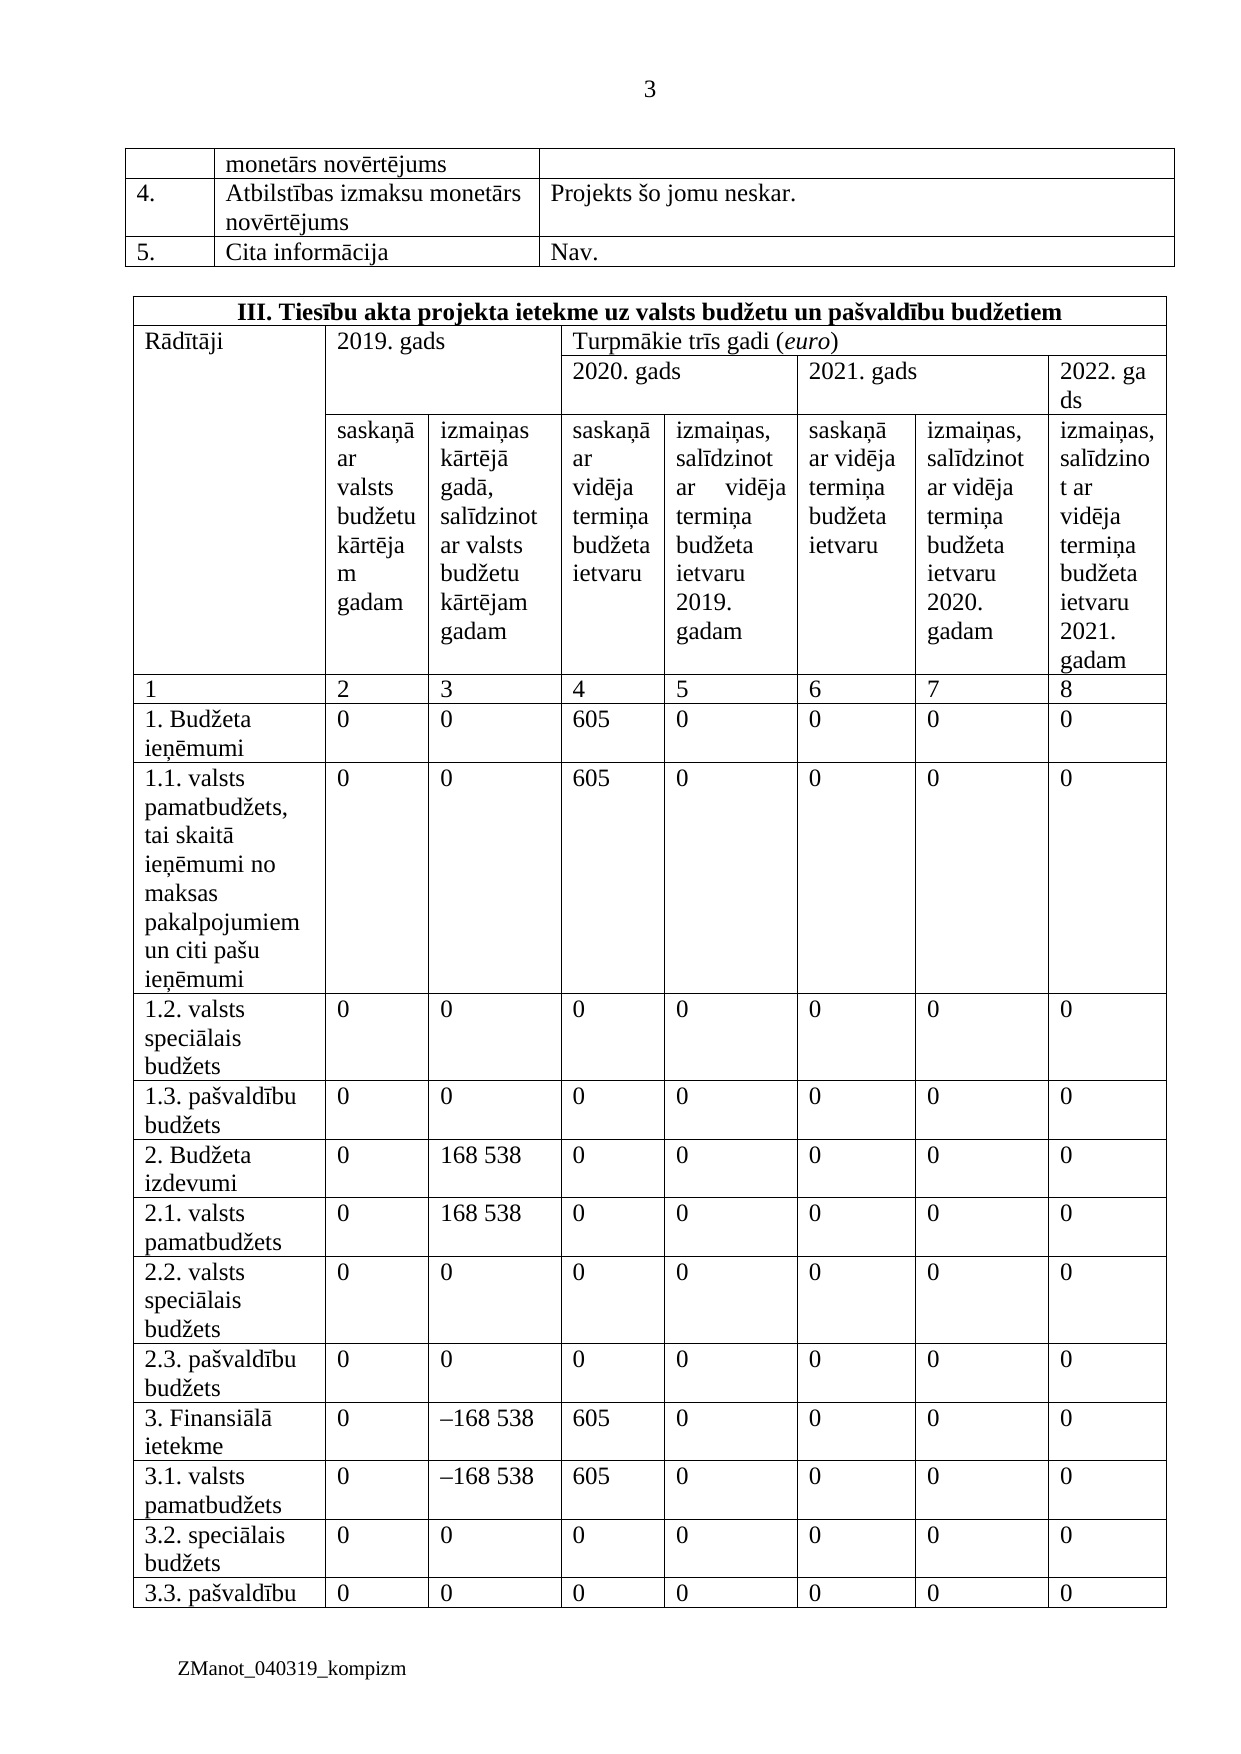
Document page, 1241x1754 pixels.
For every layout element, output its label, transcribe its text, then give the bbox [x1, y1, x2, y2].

table_cell Atbilstības izmaksu monetārs novērtējums [215, 179, 539, 236]
table_cell 0 [429, 704, 561, 762]
table_cell 0 [562, 994, 664, 1080]
table_cell 0 [1049, 1198, 1166, 1256]
table_cell 168 538 [429, 1140, 561, 1197]
table_cell 2019. gads [326, 326, 561, 414]
table_cell 7 [916, 675, 1048, 703]
table_cell 0 [665, 1081, 797, 1139]
table_cell 2021. gads [798, 356, 1048, 414]
table_cell 0 [429, 1257, 561, 1343]
table_cell 3.2. speciālais budžets [134, 1520, 325, 1577]
table_cell 0 [429, 1081, 561, 1139]
table_cell 0 [326, 704, 428, 762]
table_cell 0 [326, 1081, 428, 1139]
table_cell 0 [1049, 1520, 1166, 1577]
table_cell Nav. [540, 237, 1174, 266]
table_cell 0 [562, 1257, 664, 1343]
table_cell 2 [326, 675, 428, 703]
table_cell saskaņā ar vidēja termiņa budžeta ietvaru [562, 415, 664, 673]
table_cell 0 [562, 1520, 664, 1577]
table_cell 0 [665, 763, 797, 993]
table_cell 0 [916, 1081, 1048, 1139]
table_cell 2022. gads [1049, 356, 1166, 414]
table_cell 1. Budžeta ieņēmumi [134, 704, 325, 762]
table_cell 0 [665, 1578, 797, 1607]
table_cell 168 538 [429, 1198, 561, 1256]
table_cell Rādītāji [134, 326, 325, 673]
table_cell Projekts šo jomu neskar. [540, 179, 1174, 236]
table_cell 3 [429, 675, 561, 703]
table_cell 0 [798, 994, 915, 1080]
table_cell 0 [326, 1198, 428, 1256]
table_cell 0 [562, 1081, 664, 1139]
table_cell 0 [798, 1461, 915, 1519]
table_cell 0 [326, 1403, 428, 1460]
table_cell 2.1. valsts pamatbudžets [134, 1198, 325, 1256]
table_cell 0 [326, 994, 428, 1080]
table_cell 0 [326, 1140, 428, 1197]
table_cell 0 [665, 1461, 797, 1519]
table_cell 0 [1049, 1257, 1166, 1343]
table_cell 0 [562, 1578, 664, 1607]
table_cell 0 [1049, 1461, 1166, 1519]
table_cell 0 [1049, 1578, 1166, 1607]
table_cell 0 [665, 704, 797, 762]
table_cell 0 [665, 1344, 797, 1402]
table_cell 0 [798, 1257, 915, 1343]
table_cell 0 [326, 1344, 428, 1402]
table_cell 0 [798, 1198, 915, 1256]
table_cell 2. Budžeta izdevumi [134, 1140, 325, 1197]
table_cell 0 [916, 1461, 1048, 1519]
table_cell 0 [798, 1081, 915, 1139]
table_cell 1 [134, 675, 325, 703]
table_cell 0 [665, 994, 797, 1080]
table_cell 4. [126, 179, 214, 236]
table_cell 0 [916, 1520, 1048, 1577]
table_cell 0 [665, 1198, 797, 1256]
table_cell 0 [429, 1520, 561, 1577]
table_cell 0 [665, 1140, 797, 1197]
table_cell 0 [798, 704, 915, 762]
table_cell –168 538 [429, 1461, 561, 1519]
table_cell 0 [665, 1257, 797, 1343]
table_cell 0 [798, 763, 915, 993]
table_cell 0 [916, 704, 1048, 762]
table_cell 0 [798, 1403, 915, 1460]
table_cell 0 [1049, 763, 1166, 993]
table_cell 0 [1049, 1140, 1166, 1197]
table_cell 3.1. valsts pamatbudžets [134, 1461, 325, 1519]
table_cell 605 [562, 763, 664, 993]
table_cell saskaņā ar valsts budžetu kārtējam gadam [326, 415, 428, 673]
table_cell 8 [1049, 675, 1166, 703]
table_cell 0 [798, 1520, 915, 1577]
table_cell 0 [916, 1578, 1048, 1607]
table_cell 0 [562, 1344, 664, 1402]
table_cell –168 538 [429, 1403, 561, 1460]
table_cell 0 [562, 1140, 664, 1197]
table_cell 0 [429, 763, 561, 993]
table_cell 2.2. valsts speciālais budžets [134, 1257, 325, 1343]
table_cell 0 [1049, 704, 1166, 762]
table_cell 0 [798, 1344, 915, 1402]
table_cell 0 [916, 763, 1048, 993]
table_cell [540, 149, 1174, 177]
table_cell 0 [916, 1403, 1048, 1460]
table_cell 605 [562, 704, 664, 762]
table_cell 2.3. pašvaldību budžets [134, 1344, 325, 1402]
table_cell 0 [916, 1198, 1048, 1256]
table_cell 6 [798, 675, 915, 703]
table_cell izmaiņas, salīdzinot ar vidēja termiņa budžeta ietvaru 2019. gadam [665, 415, 797, 673]
table_cell 605 [562, 1403, 664, 1460]
table_cell 0 [1049, 994, 1166, 1080]
table_cell 0 [562, 1198, 664, 1256]
table_cell 0 [916, 1344, 1048, 1402]
table_cell 0 [326, 1257, 428, 1343]
table_cell 1.2. valsts speciālais budžets [134, 994, 325, 1080]
table_cell 2020. gads [562, 356, 797, 414]
table_cell 0 [429, 994, 561, 1080]
table_cell 0 [798, 1140, 915, 1197]
table_cell 0 [326, 1461, 428, 1519]
table_cell 5 [665, 675, 797, 703]
table_cell 1.1. valsts pamatbudžets, tai skaitā ieņēmumi no maksas pakalpojumiem un citi pašu ieņēmumi [134, 763, 325, 993]
table_cell 0 [326, 763, 428, 993]
table_cell 0 [326, 1578, 428, 1607]
table_cell 0 [326, 1520, 428, 1577]
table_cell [134, 1578, 325, 1607]
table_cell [215, 149, 539, 177]
table_cell saskaņā ar vidēja termiņa budžeta ietvaru [798, 415, 915, 673]
table_cell 4 [562, 675, 664, 703]
table_cell 0 [916, 1257, 1048, 1343]
table_cell izmaiņas kārtējā gadā, salīdzinot ar valsts budžetu kārtējam gadam [429, 415, 561, 673]
table_cell 0 [916, 994, 1048, 1080]
table_header III. Tiesību akta projekta ietekme uz valsts budžetu un pašvaldību budžetiem [134, 297, 1166, 325]
table_cell Turpmākie trīs gadi (euro) [562, 326, 1166, 355]
table_cell 5. [126, 237, 214, 266]
table_cell 0 [1049, 1081, 1166, 1139]
table_cell 0 [1049, 1344, 1166, 1402]
table_cell 0 [429, 1578, 561, 1607]
table_cell 3. Finansiālā ietekme [134, 1403, 325, 1460]
table_cell izmaiņas, salīdzinot ar vidēja termiņa budžeta ietvaru 2021. gadam [1049, 415, 1166, 673]
table_cell 0 [798, 1578, 915, 1607]
table_cell 0 [1049, 1403, 1166, 1460]
table_cell 0 [429, 1344, 561, 1402]
table_cell 0 [916, 1140, 1048, 1197]
table_cell 1.3. pašvaldību budžets [134, 1081, 325, 1139]
table_cell 605 [562, 1461, 664, 1519]
table_cell Cita informācija [215, 237, 539, 266]
table_cell izmaiņas, salīdzinot ar vidēja termiņa budžeta ietvaru 2020. gadam [916, 415, 1048, 673]
table_cell 0 [665, 1520, 797, 1577]
table_cell 3. [126, 149, 214, 177]
table_cell 0 [665, 1403, 797, 1460]
